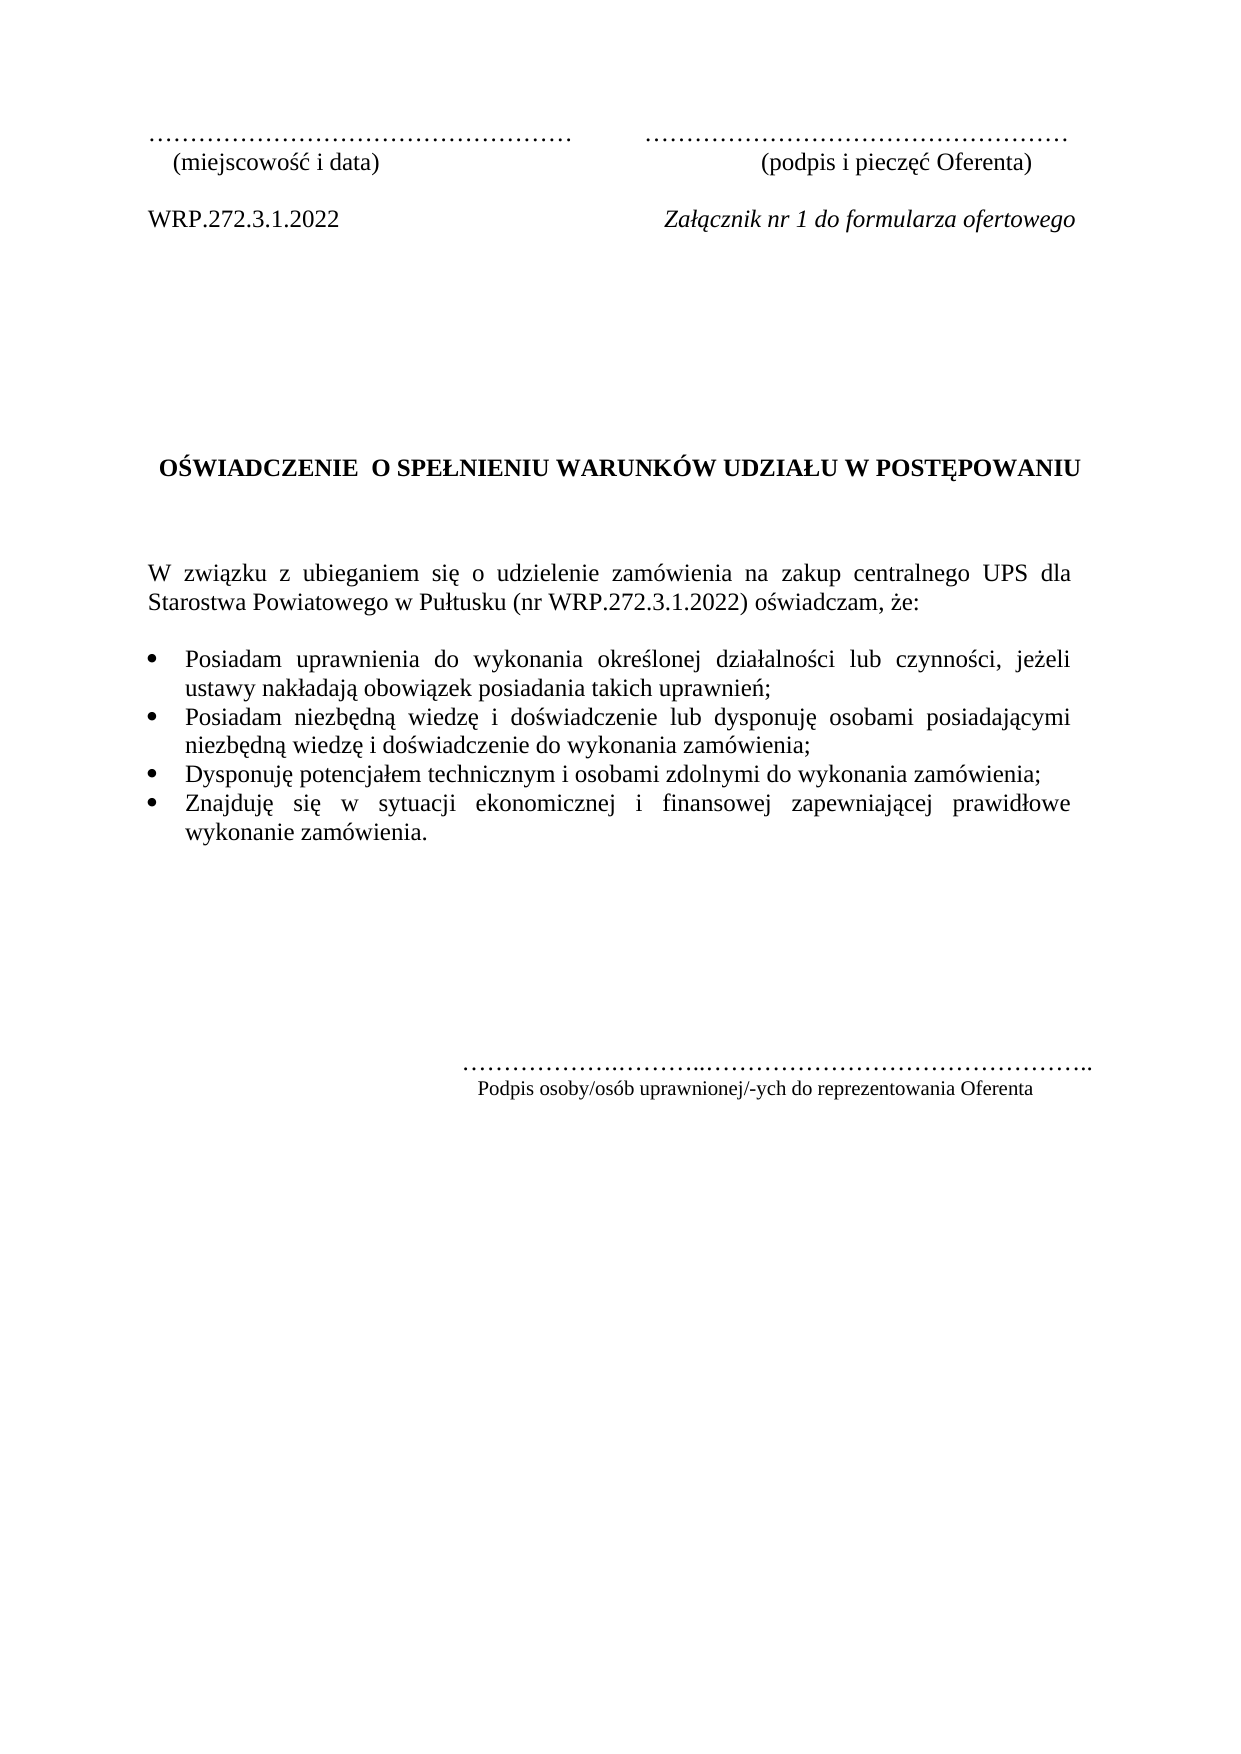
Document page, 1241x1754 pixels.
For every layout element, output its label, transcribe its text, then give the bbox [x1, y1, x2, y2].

list Znajduję się w sytuacji ekonomicznej i finansowej zapewniającej prawidłowe wykonanie zamówienia. [148, 788, 1071, 846]
list Posiadam uprawnienia do wykonania określonej działalności lub czynności, jeżeli ustawy nakładają obowiązek posiadania takich uprawnień; [148, 644, 1071, 702]
text Podpis osoby/osób uprawnionej/-ych do reprezentowania Oferenta [148, 1076, 1093, 1099]
text WRP.272.3.1.2022 Załącznik nr 1 do formularza ofertowego [148, 204, 1093, 233]
text ……………….………..……………………………………….. [148, 1047, 1093, 1076]
text …………………………………………… …………………………………………… [148, 118, 1093, 147]
list Posiadam niezbędną wiedzę i doświadczenie lub dysponuję osobami posiadającymi niezbędną wiedzę i doświadczenie do wykonania zamówienia; [148, 702, 1071, 759]
text (miejscowość i data) (podpis i pieczęć Oferenta) [148, 147, 1093, 176]
text OŚWIADCZENIE O SPEŁNIENIU WARUNKÓW UDZIAŁU W POSTĘPOWANIU [148, 453, 1093, 482]
list Dysponuję potencjałem technicznym i osobami zdolnymi do wykonania zamówienia; [148, 759, 1071, 788]
text W związku z ubieganiem się o udzielenie zamówienia na zakup centralnego UPS dla Starostwa Powiatowego w Pułtusku (nr WRP.272.3.1.2022) oświadczam, że: [148, 558, 1071, 616]
